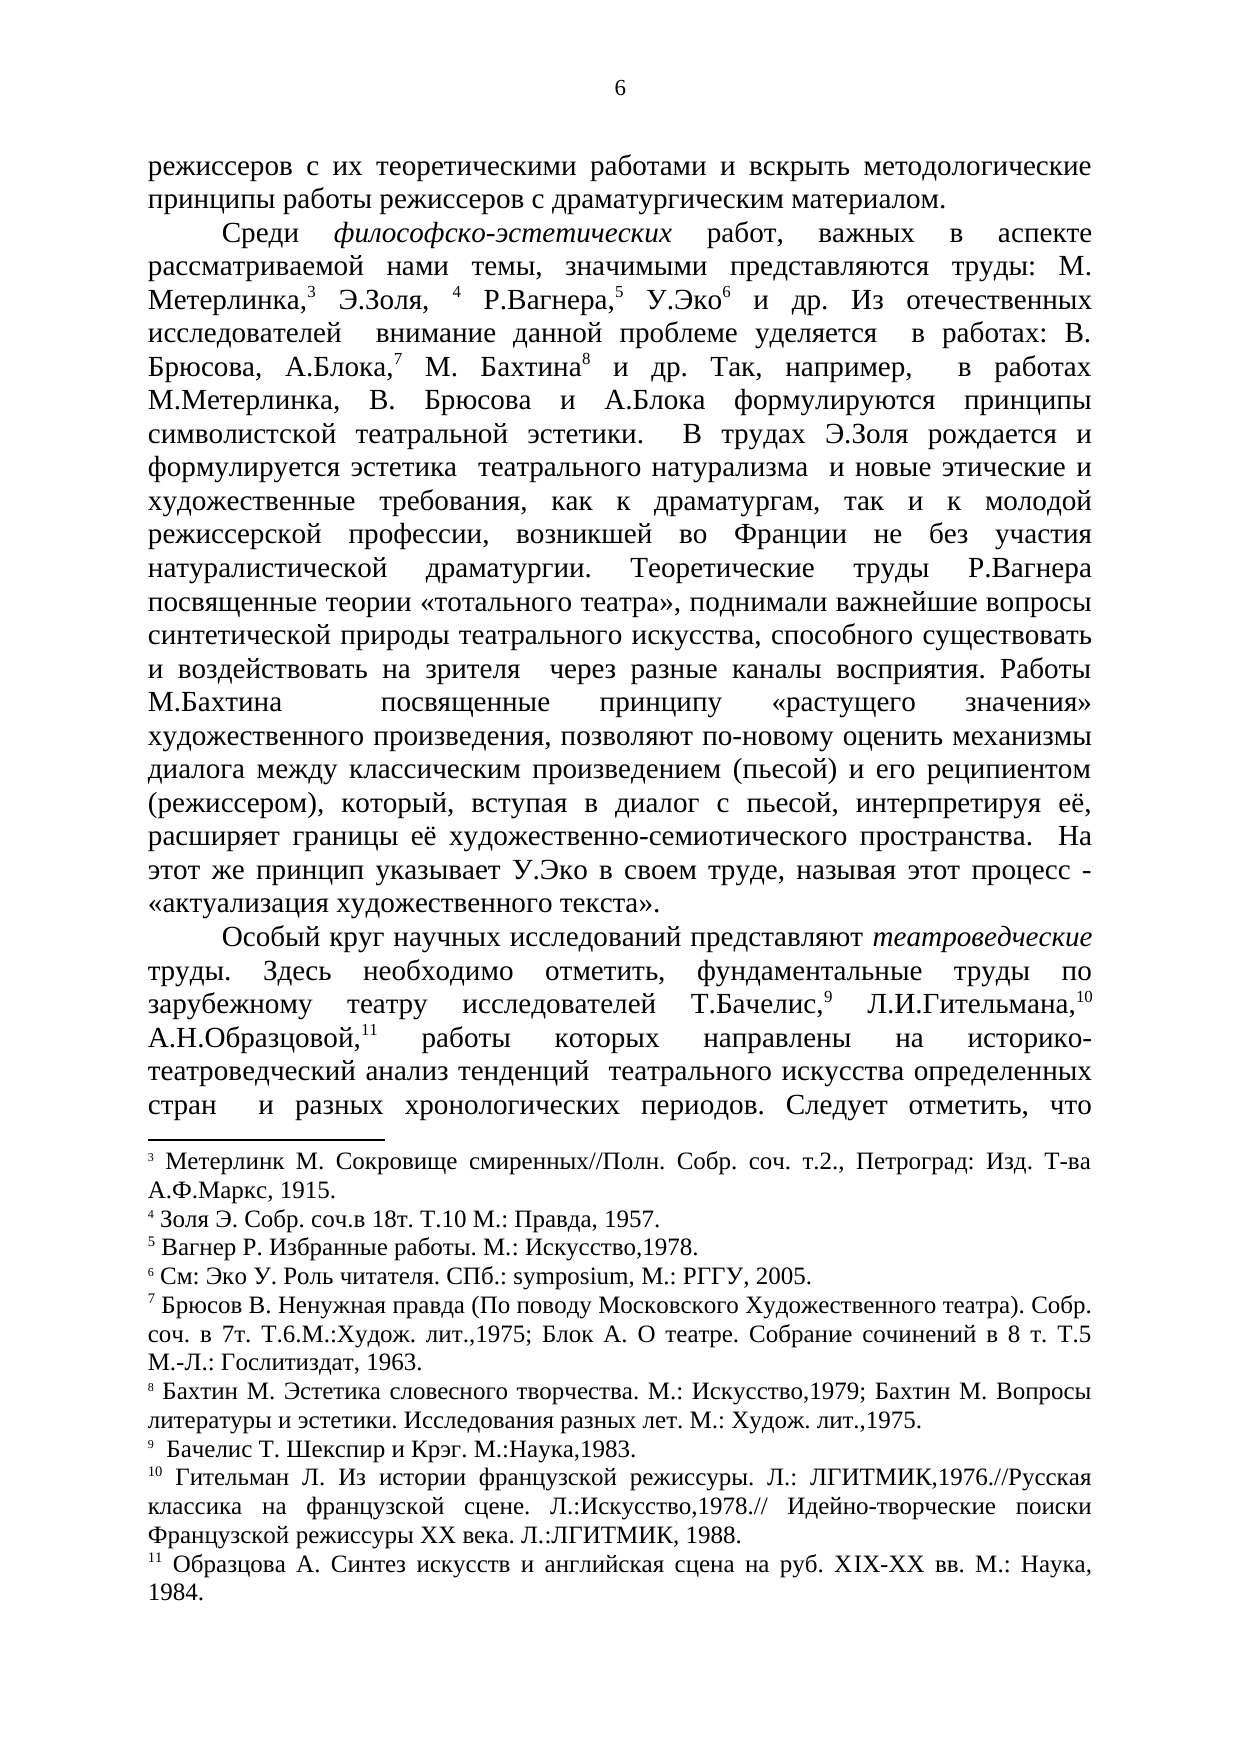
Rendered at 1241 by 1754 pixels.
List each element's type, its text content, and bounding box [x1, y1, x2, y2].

text Особый круг научных исследований представляют театроведческие труды. Здесь необходимо отметить, фундаментальные труды по зарубежному театру исследователей Т.Бачелис, Л.И.Гительмана, А.Н.Образцовой, работы которых направлены на историко-театроведческий анализ тенденций театрального искусства определенных стран и разных хронологических периодов. Следует отметить, что Л. И. Гительман в своей работе «Русская классика на французской сцене» дает подробный анализ работы А. Антуана с текстом пьес русских писателей. В этой работе автор уделяет особое значение вопросу взаимосвязи режиссера с драматургом и пьесой. [148, 919, 1092, 1120]
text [148, 148, 1092, 215]
text Среди философско-эстетических работ, важных в аспекте рассматриваемой нами темы, значимыми представляются труды: М. Метерлинка, Э.Золя, Р.Вагнера, У.Эко и др. Из отечественных исследователей внимание данной проблеме уделяется в работах: В. Брюсова, А.Блока, М. Бахтина и др. Так, например, в работах М.Метерлинка, В. Брюсова и А.Блока формулируются принципы символистской театральной эстетики. В трудах Э.Золя рождается и формулируется эстетика театрального натурализма и новые этические и художественные требования, как к драматургам, так и к молодой режиссерской профессии, возникшей во Франции не без участия натуралистической драматургии. Теоретические труды Р.Вагнера посвященные теории «тотального театра», поднимали важнейшие вопросы синтетической природы театрального искусства, способного существовать и воздействовать на зрителя через разные каналы восприятия. Работы М.Бахтина посвященные принципу «растущего значения» художественного произведения, позволяют по-новому оценить механизмы диалога между классическим произведением (пьесой) и его реципиентом (режиссером), который, вступая в диалог с пьесой, интерпретируя её, расширяет границы её художественно-семиотического пространства. На этот же принцип указывает У.Эко в своем труде, называя этот процесс - «актуализация художественного текста». [148, 215, 1092, 919]
